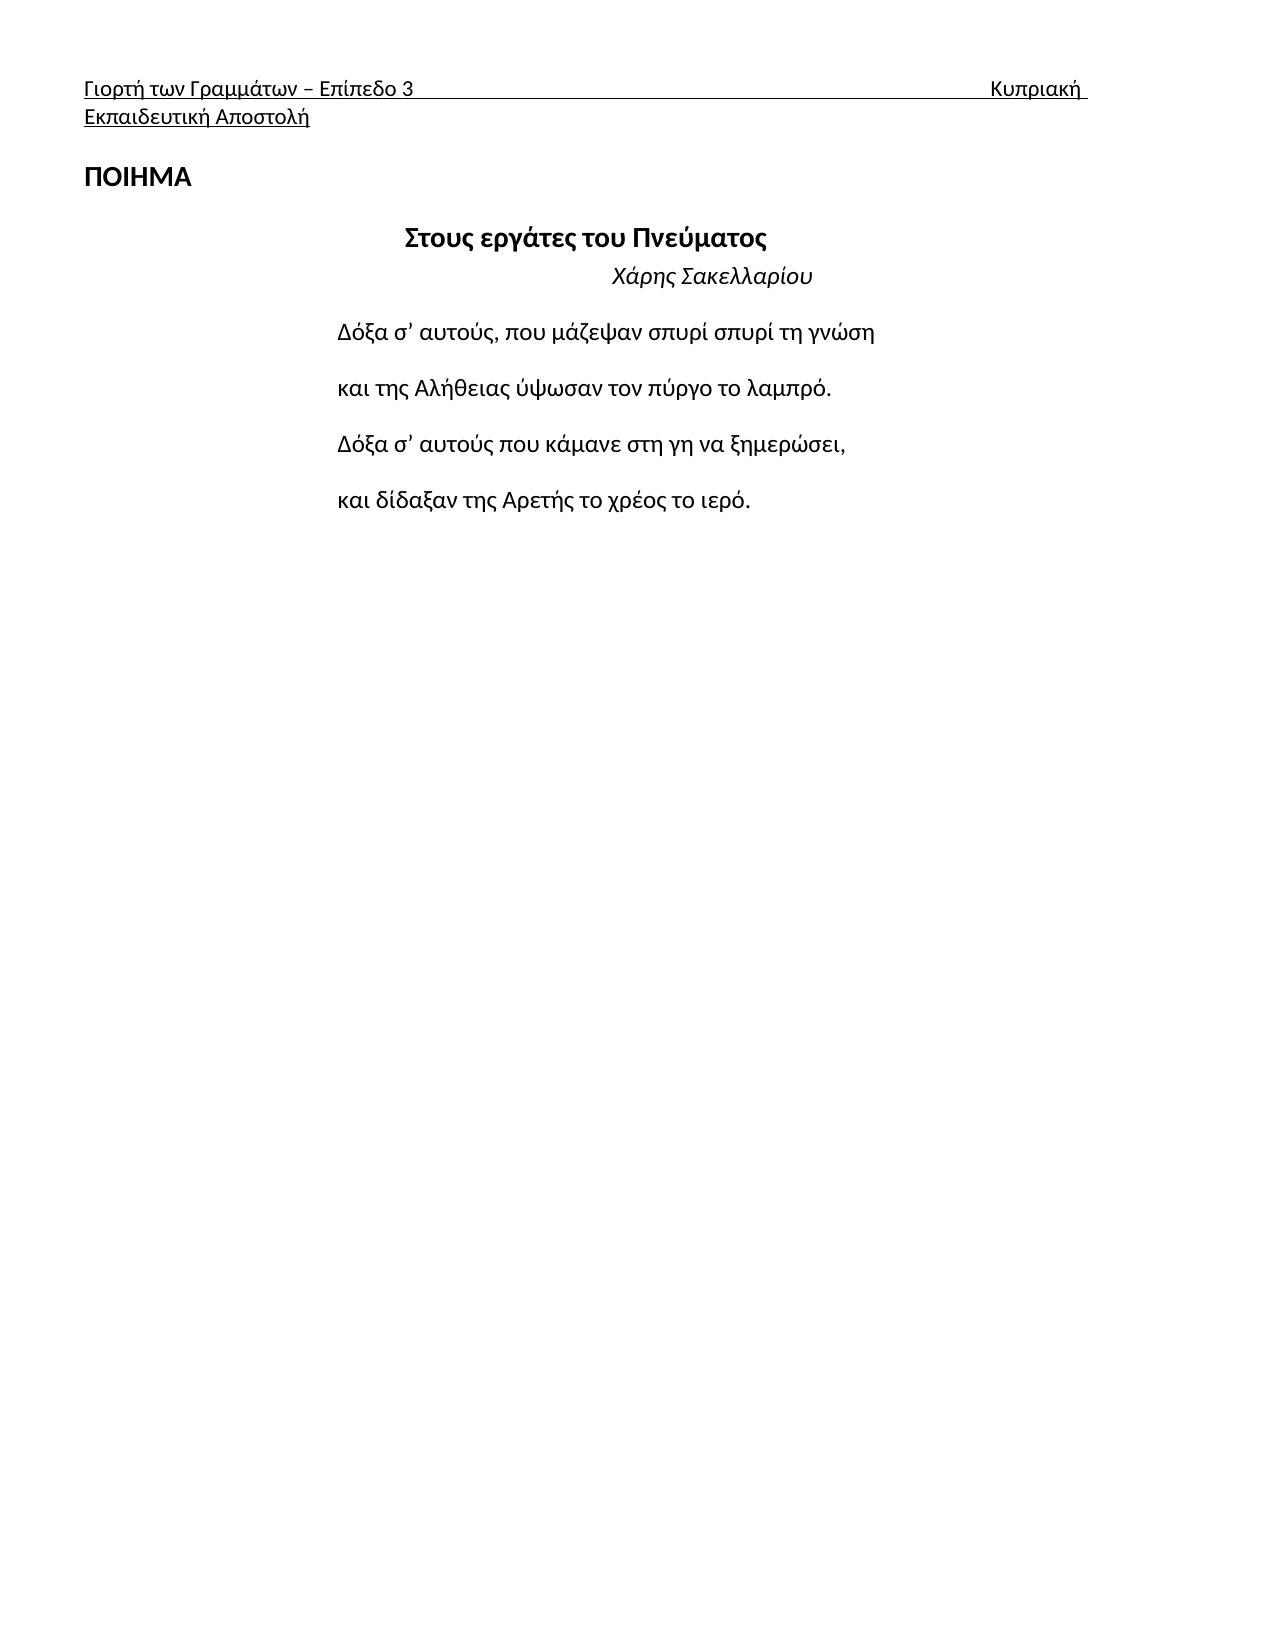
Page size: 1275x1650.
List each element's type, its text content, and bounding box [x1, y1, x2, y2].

text Δόξα σ’ αυτούς που κάμανε στη γη να ξημερώσει, [234, 428, 1087, 458]
text και της Αλήθειας ύψωσαν τον πύργο το λαμπρό. [234, 372, 1087, 403]
text Χάρης Σακελλαρίου [234, 261, 1087, 291]
text Στους εργάτες του Πνεύματος [84, 219, 1087, 255]
text Δόξα σ’ αυτούς, που μάζεψαν σπυρί σπυρί τη γνώση [234, 316, 1087, 347]
text ΠΟΙΗΜΑ [84, 158, 1087, 193]
text και δίδαξαν της Αρετής το χρέος το ιερό. [234, 484, 1087, 514]
